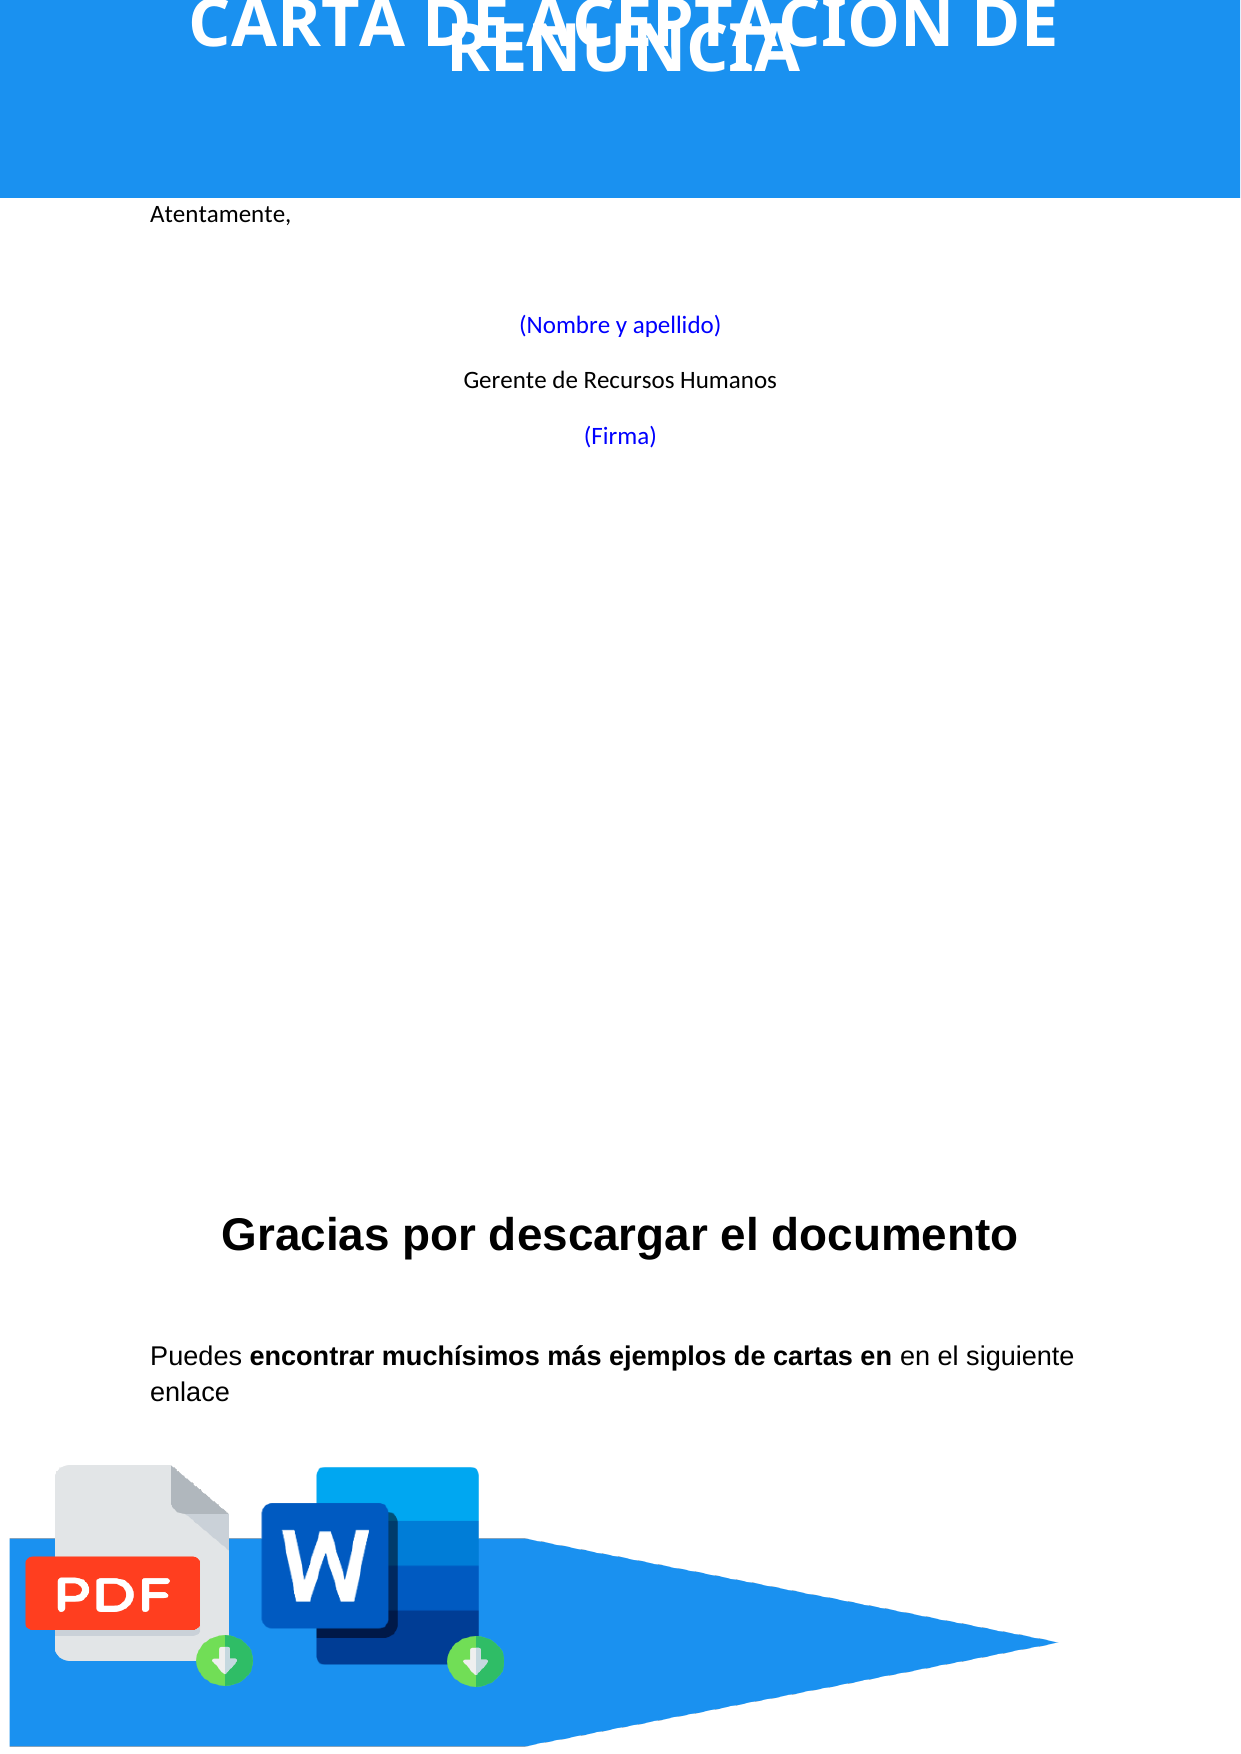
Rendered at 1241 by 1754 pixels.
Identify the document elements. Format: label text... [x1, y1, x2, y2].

text Gracias por descargar el documento [150, 1207, 1090, 1260]
text Gerente de Recursos Humanos [150, 365, 1090, 395]
text (Firma) [150, 420, 1090, 451]
text Atentamente, [150, 150, 1090, 229]
picture [9, 1449, 1081, 1754]
text Puedes encontrar muchísimos más ejemplos de cartas en en el siguiente enlace [150, 1340, 1090, 1407]
text (Nombre y apellido) [150, 309, 1090, 340]
